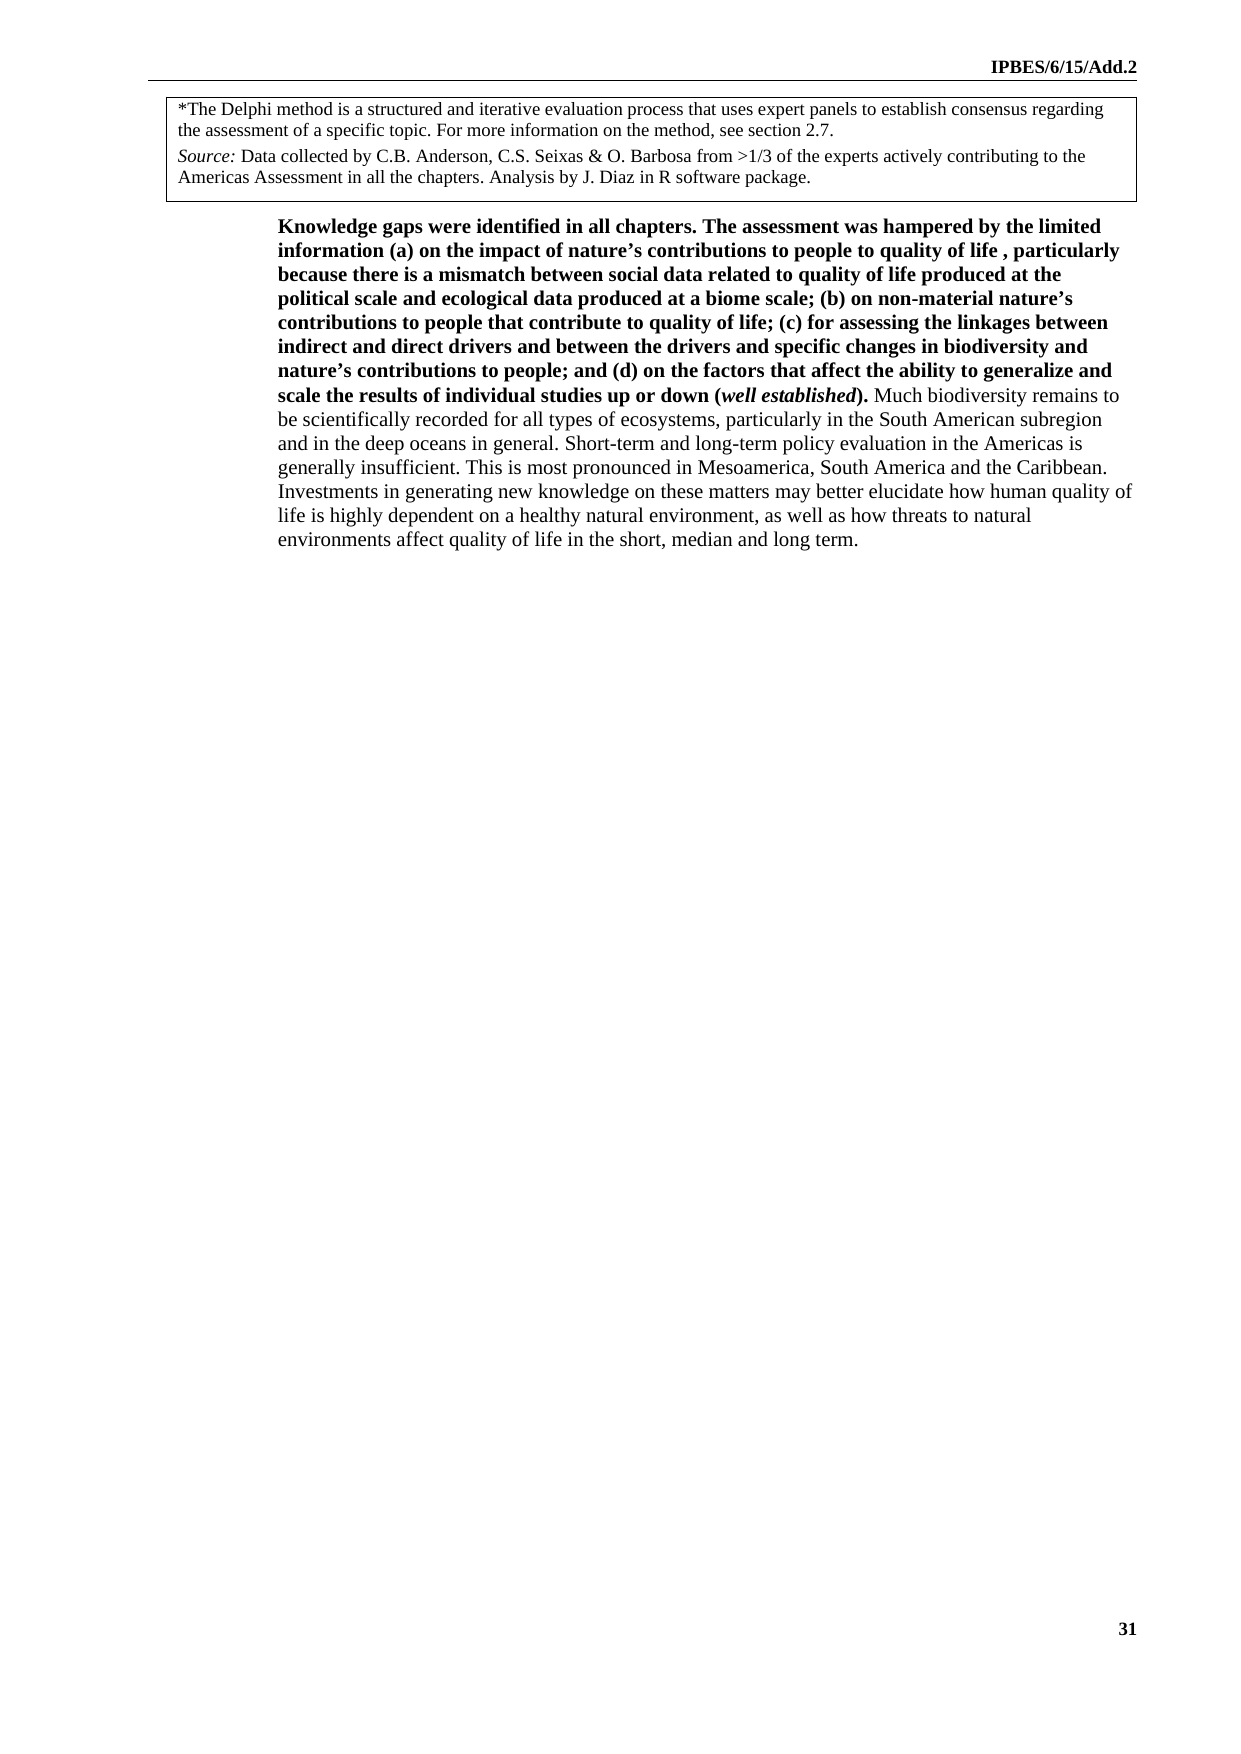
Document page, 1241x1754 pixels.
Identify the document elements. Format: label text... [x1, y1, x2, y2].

text Knowledge gaps were identified in all chapters. The assessment was hampered by the limited information (a) on the impact of nature’s contributions to people to quality of life , particularly because there is a mismatch between social data related to quality of life produced at the political scale and ecological data produced at a biome scale; (b) on non-material nature’s contributions to people that contribute to quality of life; (c) for assessing the linkages between indirect and direct drivers and between the drivers and specific changes in biodiversity and nature’s contributions to people; and (d) on the factors that affect the ability to generalize and scale the results of individual studies up or down (well established). Much biodiversity remains to be scientifically recorded for all types of ecosystems, particularly in the South American subregion and in the deep oceans in general. Short-term and long-term policy evaluation in the Americas is generally insufficient. This is most pronounced in Mesoamerica, South America and the Caribbean. Investments in generating new knowledge on these matters may better elucidate how human quality of life is highly dependent on a healthy natural environment, as well as how threats to natural environments affect quality of life in the short, median and long term. [278, 214, 1137, 551]
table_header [167, 98, 1136, 201]
